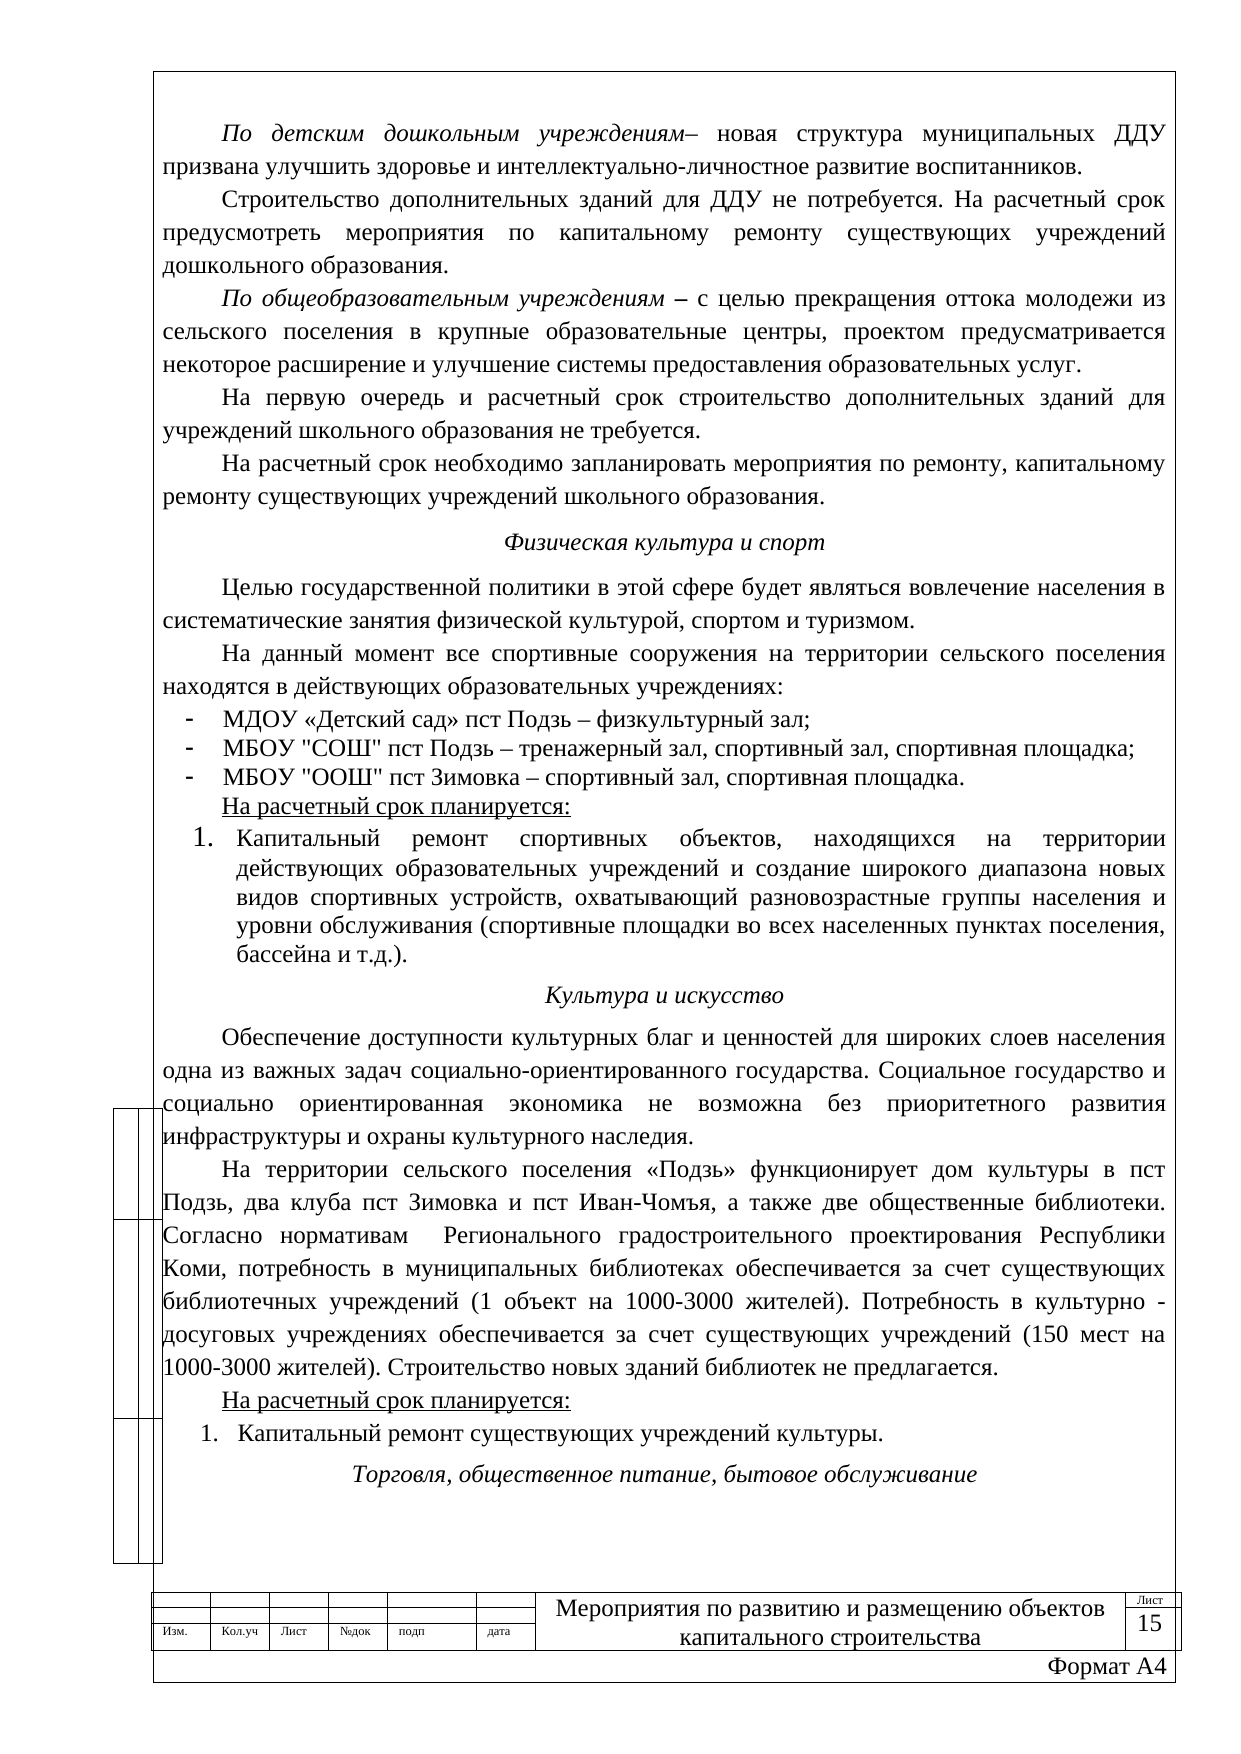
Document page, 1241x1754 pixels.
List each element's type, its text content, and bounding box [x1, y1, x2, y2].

text Культура и искусство [162, 981, 1167, 1009]
text На расчетный срок планируется: [162, 791, 1167, 819]
text Целью государственной политики в этой сфере будет являться вовлечение населения в систематические занятия физической культурой, спортом и туризмом. [162, 572, 1167, 634]
list МБОУ "СОШ" пст Подзь – тренажерный зал, спортивный зал, спортивная площадка; [185, 733, 1167, 762]
list Капитальный ремонт спортивных объектов, находящихся на территории действующих образовательных учреждений и создание широкого диапазона новых видов спортивных устройств, охватывающий разновозрастные группы населения и уровни обслуживания (спортивные площадки во всех населенных пунктах поселения, бассейна и т.д.). [192, 819, 1167, 968]
text На расчетный срок планируется: [162, 1385, 1167, 1414]
text Торговля, общественное питание, бытовое обслуживание [162, 1459, 1167, 1488]
text На данный момент все спортивные сооружения на территории сельского поселения находятся в действующих образовательных учреждениях: [162, 638, 1167, 700]
text На расчетный срок необходимо запланировать мероприятия по ремонту, капитальному ремонту существующих учреждений школьного образования. [162, 448, 1167, 510]
text По общеобразовательным учреждениям – с целью прекращения оттока молодежи из сельского поселения в крупные образовательные центры, проектом предусматривается некоторое расширение и улучшение системы предоставления образовательных услуг. [162, 283, 1167, 378]
text Физическая культура и спорт [162, 527, 1167, 556]
list МДОУ «Детский сад» пст Подзь – физкультурный зал; [185, 704, 1167, 733]
list МБОУ "ООШ" пст Зимовка – спортивный зал, спортивная площадка. [185, 762, 1167, 791]
text По детским дошкольным учреждениям– новая структура муниципальных ДДУ призвана улучшить здоровье и интеллектуально-личностное развитие воспитанников. [162, 118, 1167, 180]
list Капитальный ремонт существующих учреждений культуры. [200, 1418, 1167, 1447]
text Строительство дополнительных зданий для ДДУ не потребуется. На расчетный срок предусмотреть мероприятия по капитальному ремонту существующих учреждений дошкольного образования. [162, 184, 1167, 279]
text На первую очередь и расчетный срок строительство дополнительных зданий для учреждений школьного образования не требуется. [162, 382, 1167, 444]
text На территории сельского поселения «Подзь» функционирует дом культуры в пст Подзь, два клуба пст Зимовка и пст Иван-Чомъя, а также две общественные библиотеки. Согласно нормативам Регионального градостроительного проектирования Республики Коми, потребность в муниципальных библиотеках обеспечивается за счет существующих библиотечных учреждений (1 объект на 1000-3000 жителей). Потребность в культурно - досуговых учреждениях обеспечивается за счет существующих учреждений (150 мест на 1000-3000 жителей). Строительство новых зданий библиотек не предлагается. [162, 1154, 1167, 1381]
text Обеспечение доступности культурных благ и ценностей для широких слоев населения одна из важных задач социально-ориентированного государства. Социальное государство и социально ориентированная экономика не возможна без приоритетного развития инфраструктуры и охраны культурного наследия. [162, 1022, 1167, 1149]
